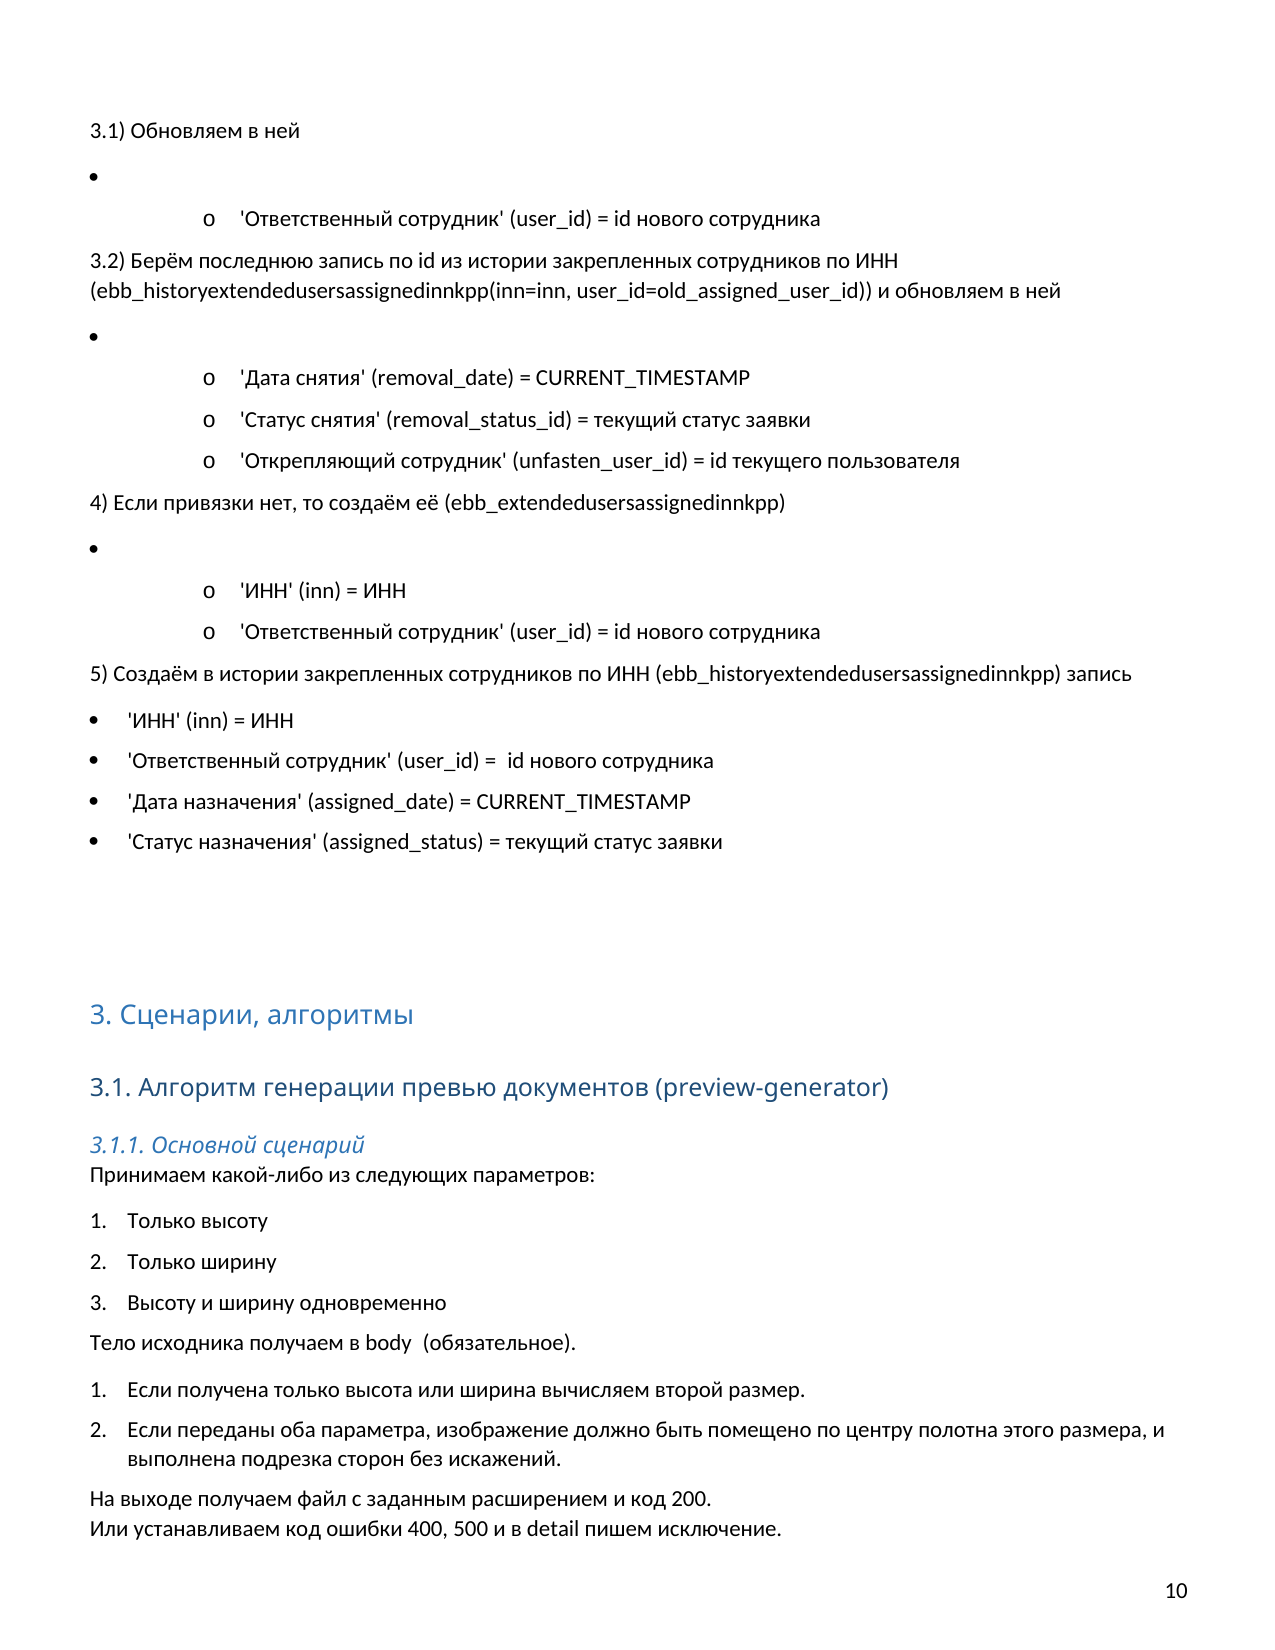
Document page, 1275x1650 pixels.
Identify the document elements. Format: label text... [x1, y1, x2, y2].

text Тело исходника получаем в body (обязательное). [89, 1328, 1187, 1356]
list 'Дата снятия' (removal_date) = CURRENT_TIMESTAMP [202, 363, 1187, 392]
list 'Ответственный сотрудник' (user_id) = id нового сотрудника [202, 204, 1187, 233]
list Если переданы оба параметра, изображение должно быть помещено по центру полотна этого размера, и выполнена подрезка сторон без искажений. [89, 1416, 1187, 1472]
text 4) Если привязки нет, то создаём её (ebb_extendedusersassignedinnkpp) [89, 488, 1187, 516]
list Только высоту [89, 1207, 1187, 1235]
list 'Открепляющий сотрудник' (unfasten_user_id) = id текущего пользователя [202, 447, 1187, 476]
list 'ИНН' (inn) = ИНН [202, 576, 1187, 605]
list 'ИНН' (inn) = ИНН [89, 706, 1187, 734]
list Только ширину [89, 1247, 1187, 1275]
list Высоту и ширину одновременно [89, 1288, 1187, 1316]
list 'Статус снятия' (removal_status_id) = текущий статус заявки [202, 405, 1187, 434]
text Принимаем какой-либо из следующих параметров: [89, 1160, 1187, 1188]
subtitle 3.1.1. Основной сценарий [89, 1128, 1187, 1160]
text На выходе получаем файл с заданным расширением и код 200. Или устанавливаем код ошибки 400, 500 и в detail пишем исключение. [89, 1484, 1187, 1542]
text 3.1) Обновляем в ней [89, 117, 1187, 145]
list 'Дата назначения' (assigned_date) = CURRENT_TIMESTAMP [89, 787, 1187, 815]
list Если получена только высота или ширина вычисляем второй размер. [89, 1375, 1187, 1403]
list 'Ответственный сотрудник' (user_id) = id нового сотрудника [202, 617, 1187, 647]
text 5) Создаём в истории закрепленных сотрудников по ИНН (ebb_historyextendedusersassignedinnkpp) запись [89, 659, 1187, 687]
subtitle 3.1. Алгоритм генерации превью документов (preview-generator) [89, 1069, 1187, 1103]
list 'Ответственный сотрудник' (user_id) = id нового сотрудника [89, 746, 1187, 774]
text 3.2) Берём последнюю запись по id из истории закрепленных сотрудников по ИНН (ebb_historyextendedusersassignedinnkpp(inn=inn, user_id=old_assigned_user_id)) и обновляем в ней [89, 246, 1187, 304]
list 'Статус назначения' (assigned_status) = текущий статус заявки [89, 827, 1187, 856]
subtitle 3. Сценарии, алгоритмы [89, 995, 1187, 1032]
